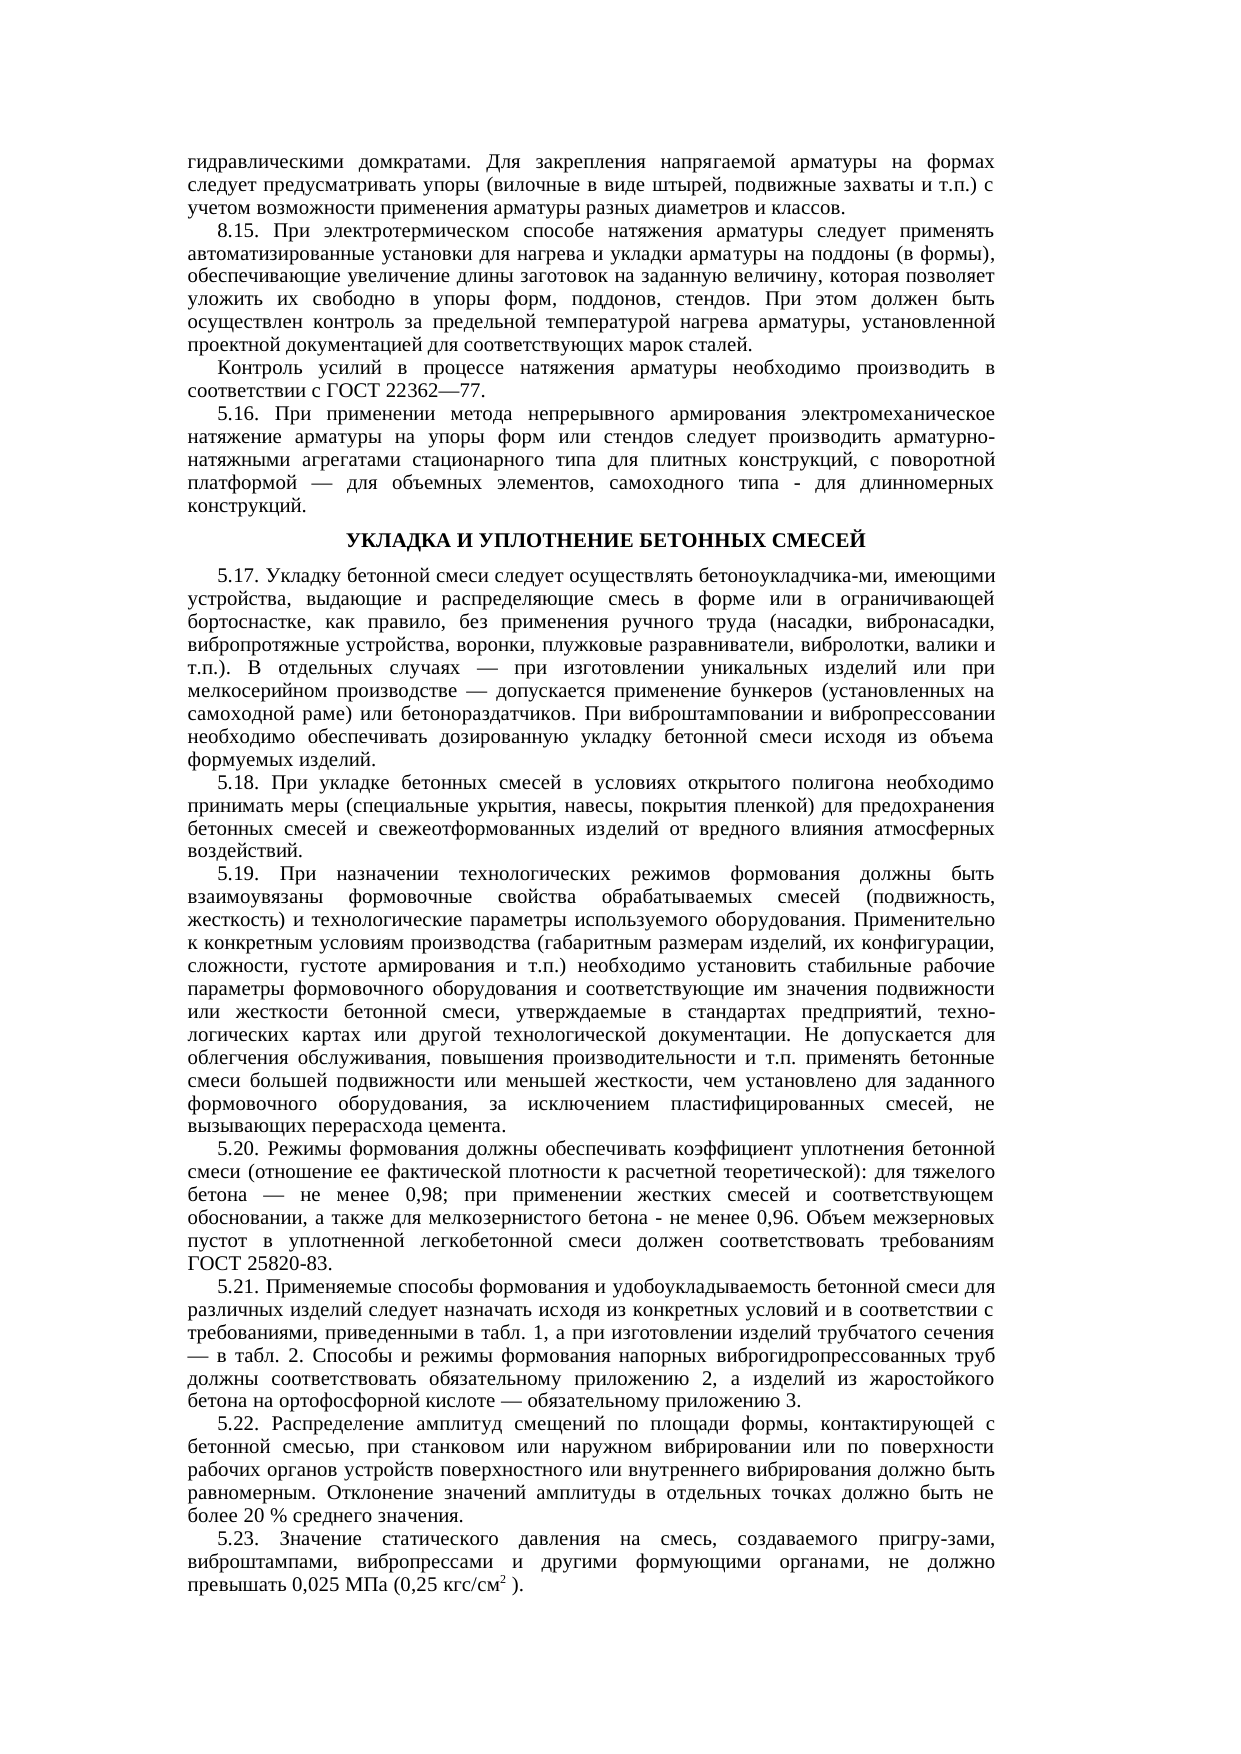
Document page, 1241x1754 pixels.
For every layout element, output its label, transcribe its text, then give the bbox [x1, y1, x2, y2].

text Контроль усилий в процессе натяжения арматуры необходимо производить в соответствии с ГОСТ 22362—77. [187, 356, 995, 402]
text 5.19. При назначении технологических режимов формования должны быть взаимоувязаны формовочные свойства обрабатываемых смесей (подвижность, жесткость) и технологические параметры используемого оборудования. Применительно к конкретным условиям производства (габаритным размерам изделий, их конфигурации, сложности, густоте армирования и т.п.) необходимо установить стабильные рабочие параметры формовочного оборудования и соответствующие им значения подвижности или жесткости бетонной смеси, утверждаемые в стандартах предприятий, технологических картах или другой технологической документации. Не допускается для облегчения обслуживания, повышения производительности и т.п. применять бетонные смеси большей подвижности или меньшей жесткости, чем установлено для заданного формовочного оборудования, за исключением пластифицированных смесей, не вызывающих перерасхода цемента. [187, 862, 995, 1137]
text 5.18. При укладке бетонных смесей в условиях открытого полигона необходимо принимать меры (специальные укрытия, навесы, покрытия пленкой) для предохранения бетонных смесей и свежеотформованных изделий от вредного влияния атмосферных воздействий. [187, 771, 995, 862]
text 5.21. Применяемые способы формования и удобоукладываемость бетонной смеси для различных изделий следует назначать исходя из конкретных условий и в соответствии с требованиями, приведенными в табл. 1, а при изготовлении изделий трубчатого сечения — в табл. 2. Способы и режимы формования напорных виброгидропрессованных труб должны соответствовать обязательному приложению 2, а изделий из жаростойкого бетона на ортофосфорной кислоте — обязательному приложению 3. [187, 1275, 995, 1412]
text 5.17. Укладку бетонной смеси следует осуществлять бетоноукладчика-ми, имеющими устройства, выдающие и распределяющие смесь в форме или в ограничивающей бортоснастке, как правило, без применения ручного труда (насадки, вибронасадки, вибропротяжные устройства, воронки, плужковые разравниватели, вибролотки, валики и т.п.). В отдельных случаях — при изготовлении уникальных изделий или при мелкосерийном производстве — допускается применение бункеров (установленных на самоходной раме) или бетонораздатчиков. При виброштамповании и вибропрессовании необходимо обеспечивать дозированную укладку бетонной смеси исходя из объема формуемых изделий. [187, 564, 995, 771]
text 5.20. Режимы формования должны обеспечивать коэффициент уплотнения бетонной смеси (отношение ее фактической плотности к расчетной теоретической): для тяжелого бетона — не менее 0,98; при применении жестких смесей и соответствующем обосновании, а также для мелкозернистого бетона - не менее 0,96. Объем межзерновых пустот в уплотненной легкобетонной смеси должен соответствовать требованиям ГОСТ 25820-83. [187, 1137, 995, 1275]
text 8.15. При электротермическом способе натяжения арматуры следует применять автоматизированные установки для нагрева и укладки арматуры на поддоны (в формы), обеспечивающие увеличение длины заготовок на заданную величину, которая позволяет уложить их свободно в упоры форм, поддонов, стендов. При этом должен быть осуществлен контроль за предельной температурой нагрева арматуры, установленной проектной документацией для соответствующих марок сталей. [187, 219, 995, 356]
text УКЛАДКА И УПЛОТНЕНИЕ БЕТОННЫХ СМЕСЕЙ [187, 529, 995, 552]
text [187, 150, 995, 219]
text 5.16. При применении метода непрерывного армирования электромеханическое натяжение арматуры на упоры форм или стендов следует производить арматурно-натяжными агрегатами стационарного типа для плитных конструкций, с поворотной платформой — для объемных элементов, самоходного типа - для длинномерных конструкций. [187, 402, 995, 517]
text 5.23. Значение статического давления на смесь, создаваемого пригру-зами, виброштампами, вибропрессами и другими формующими органами, не должно превышать 0,025 МПа (0,25 кгс/см2 ). [187, 1527, 995, 1596]
text 5.22. Распределение амплитуд смещений по площади формы, контактирующей с бетонной смесью, при станковом или наружном вибрировании или по поверхности рабочих органов устройств поверхностного или внутреннего вибрирования должно быть равномерным. Отклонение значений амплитуды в отдельных точках должно быть не более 20 % среднего значения. [187, 1412, 995, 1527]
